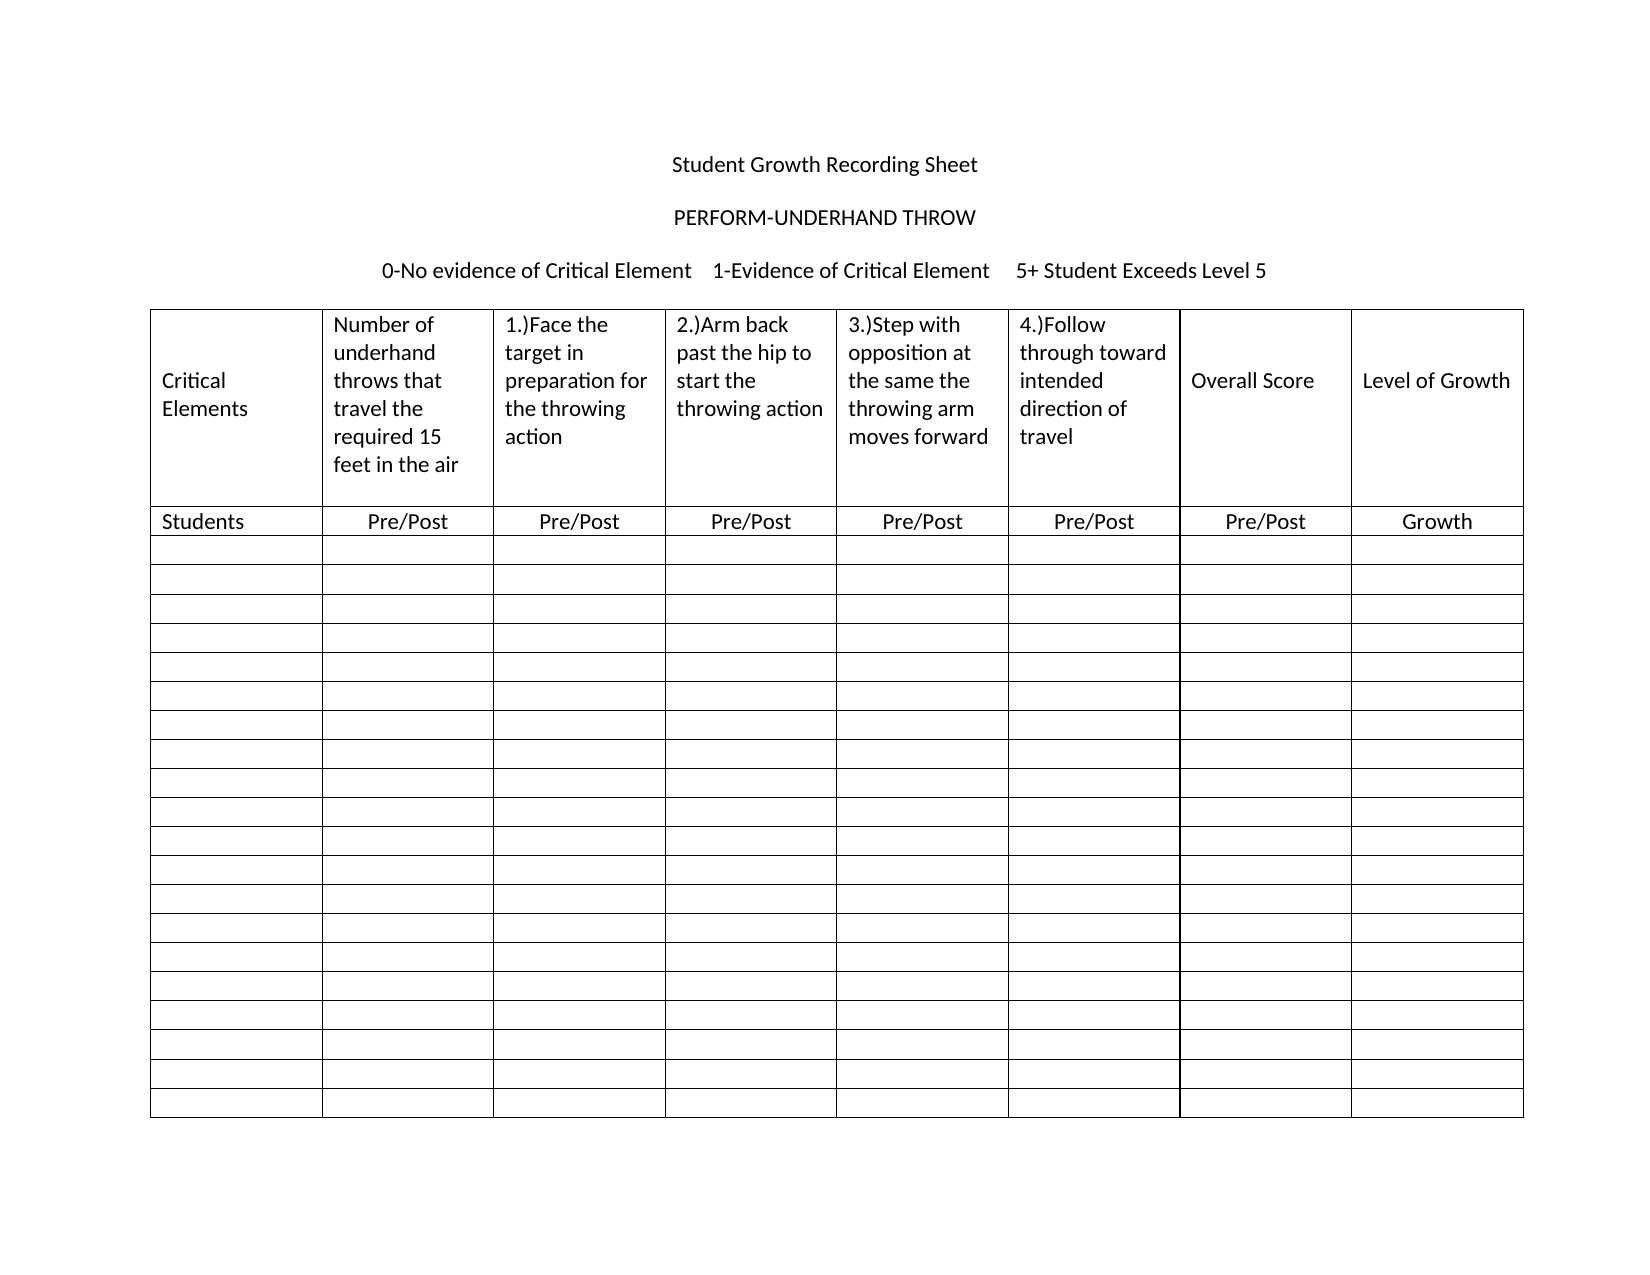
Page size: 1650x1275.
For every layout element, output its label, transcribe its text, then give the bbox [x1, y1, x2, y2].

table_cell Growth [1352, 507, 1523, 535]
table_cell [323, 972, 493, 1000]
table_cell [151, 885, 322, 913]
table_cell [837, 740, 1008, 768]
table_cell [323, 711, 493, 739]
table_header 1.)Face the target in preparation for the throwing action [494, 310, 665, 506]
table_cell [151, 653, 322, 681]
table_cell [494, 653, 665, 681]
table_cell [1181, 565, 1351, 593]
text Student Growth Recording Sheet [150, 150, 1500, 178]
table_cell [1352, 972, 1523, 1000]
table_cell [1009, 943, 1179, 971]
table_cell [666, 943, 836, 971]
table_cell [666, 624, 836, 652]
table_cell Pre/Post [323, 507, 493, 535]
table_cell [837, 565, 1008, 593]
table_cell [323, 653, 493, 681]
table_cell [1352, 885, 1523, 913]
table_cell [1009, 885, 1179, 913]
table_header 3.)Step with opposition at the same the throwing arm moves forward [837, 310, 1008, 506]
table_cell [666, 595, 836, 622]
table_cell [666, 1060, 836, 1087]
table_cell [666, 1089, 836, 1117]
table_cell [1352, 595, 1523, 622]
table_cell [494, 565, 665, 593]
table_cell [494, 943, 665, 971]
table_cell [1181, 536, 1351, 564]
table_cell [1181, 1089, 1351, 1117]
table_cell [151, 972, 322, 1000]
table_cell Pre/Post [1009, 507, 1179, 535]
table_cell [1009, 798, 1179, 826]
table_cell [1181, 595, 1351, 622]
table_header Overall Score [1181, 310, 1351, 506]
table_cell [837, 536, 1008, 564]
table_cell [323, 914, 493, 942]
table_header Critical Elements [151, 310, 322, 506]
table_cell [666, 798, 836, 826]
table_cell [1352, 1030, 1523, 1058]
table_cell [151, 827, 322, 855]
table_cell [1352, 1001, 1523, 1029]
table_cell [323, 885, 493, 913]
table_cell [1181, 1001, 1351, 1029]
table_cell [837, 1030, 1008, 1058]
table_cell [1181, 943, 1351, 971]
table_cell [837, 827, 1008, 855]
table_cell [1009, 1001, 1179, 1029]
table_cell [494, 740, 665, 768]
table_cell [666, 856, 836, 884]
table_cell [1352, 1060, 1523, 1087]
table_cell [151, 1030, 322, 1058]
table_cell [1352, 711, 1523, 739]
table_cell [666, 885, 836, 913]
table_cell [1352, 856, 1523, 884]
table_cell [837, 1089, 1008, 1117]
table_cell [1352, 943, 1523, 971]
table_cell [1009, 624, 1179, 652]
table_cell [151, 1001, 322, 1029]
table_cell Pre/Post [837, 507, 1008, 535]
text 0-No evidence of Critical Element 1-Evidence of Critical Element 5+ Student Exceeds Level 5 [150, 256, 1500, 284]
table_cell [151, 565, 322, 593]
table_cell [494, 856, 665, 884]
table_cell [1352, 682, 1523, 710]
table_cell [1009, 1060, 1179, 1087]
table_cell [666, 536, 836, 564]
table_cell [151, 711, 322, 739]
table_cell [323, 595, 493, 622]
table_cell [1009, 536, 1179, 564]
table_cell [666, 682, 836, 710]
table_cell [323, 798, 493, 826]
table_cell [837, 769, 1008, 797]
table_cell Pre/Post [494, 507, 665, 535]
table_cell [1181, 769, 1351, 797]
table_cell [837, 595, 1008, 622]
table_cell [323, 827, 493, 855]
table_cell [323, 1089, 493, 1117]
table_cell [1009, 1089, 1179, 1117]
table_cell [666, 565, 836, 593]
table_cell [1009, 682, 1179, 710]
table_cell [1181, 1030, 1351, 1058]
text PERFORM-UNDERHAND THROW [150, 203, 1500, 231]
table_cell [666, 711, 836, 739]
table_cell [837, 711, 1008, 739]
table_cell [151, 624, 322, 652]
table_cell [494, 972, 665, 1000]
table_cell [323, 565, 493, 593]
table_cell [494, 914, 665, 942]
table_cell [494, 682, 665, 710]
table_cell [1009, 565, 1179, 593]
table_cell [837, 943, 1008, 971]
table_cell [151, 798, 322, 826]
table_cell [1181, 885, 1351, 913]
table_cell [323, 943, 493, 971]
table_cell [1181, 972, 1351, 1000]
table_cell [323, 624, 493, 652]
table_cell [494, 827, 665, 855]
table_cell [151, 595, 322, 622]
table_cell [494, 536, 665, 564]
table_cell [323, 1060, 493, 1087]
table_cell [1009, 972, 1179, 1000]
table_cell [151, 856, 322, 884]
table_cell [1009, 827, 1179, 855]
table_cell [494, 769, 665, 797]
table_header Number of underhand throws that travel the required 15 feet in the air [323, 310, 493, 506]
table_cell [1181, 682, 1351, 710]
table_cell [1352, 565, 1523, 593]
table_cell [1181, 827, 1351, 855]
table_cell [1352, 624, 1523, 652]
table_cell [837, 972, 1008, 1000]
table_cell [494, 595, 665, 622]
table_cell [666, 740, 836, 768]
table_cell [1352, 798, 1523, 826]
table_header Level of Growth [1352, 310, 1523, 506]
table_cell [151, 914, 322, 942]
table_cell [323, 769, 493, 797]
table_cell [494, 711, 665, 739]
table_cell [1181, 798, 1351, 826]
table_cell [1181, 711, 1351, 739]
table_cell [323, 740, 493, 768]
table_cell [1352, 740, 1523, 768]
table_cell [666, 653, 836, 681]
table_cell [1352, 827, 1523, 855]
table_cell [837, 1001, 1008, 1029]
table_cell [323, 536, 493, 564]
table_header 2.)Arm back past the hip to start the throwing action [666, 310, 836, 506]
table_cell [837, 1060, 1008, 1087]
table_cell [323, 1030, 493, 1058]
table_cell [151, 1089, 322, 1117]
table_cell [666, 1030, 836, 1058]
table_cell [1009, 595, 1179, 622]
table_cell [494, 1089, 665, 1117]
table_cell [1352, 653, 1523, 681]
table_cell [1352, 536, 1523, 564]
table_cell [1181, 914, 1351, 942]
table_cell [1181, 856, 1351, 884]
table_cell [1009, 1030, 1179, 1058]
table_cell [1352, 769, 1523, 797]
table_cell [494, 1060, 665, 1087]
table_cell [837, 914, 1008, 942]
table_cell [494, 624, 665, 652]
table_cell [837, 856, 1008, 884]
table_cell Pre/Post [666, 507, 836, 535]
table_cell [666, 914, 836, 942]
table_cell [1181, 624, 1351, 652]
table_cell [494, 798, 665, 826]
table_cell [1352, 1089, 1523, 1117]
table_cell [1009, 740, 1179, 768]
table_cell [837, 798, 1008, 826]
table_cell [323, 1001, 493, 1029]
table_cell [151, 740, 322, 768]
table_cell [151, 536, 322, 564]
table_cell [1009, 856, 1179, 884]
table_cell [1009, 914, 1179, 942]
table_cell [837, 624, 1008, 652]
table_cell [151, 1060, 322, 1087]
table_cell [837, 653, 1008, 681]
table_cell [666, 769, 836, 797]
table_cell [666, 827, 836, 855]
table_cell [1009, 653, 1179, 681]
table_cell [494, 885, 665, 913]
table_cell Pre/Post [1181, 507, 1351, 535]
table_cell [666, 972, 836, 1000]
table_cell [151, 943, 322, 971]
table_cell [323, 856, 493, 884]
table_cell [151, 682, 322, 710]
table_cell [1181, 740, 1351, 768]
table_cell [837, 885, 1008, 913]
table_cell [666, 1001, 836, 1029]
table_cell Students [151, 507, 322, 535]
table_cell [1009, 711, 1179, 739]
table_header 4.)Follow through toward intended direction of travel [1009, 310, 1179, 506]
table_cell [323, 682, 493, 710]
table_cell [1009, 769, 1179, 797]
table_cell [494, 1001, 665, 1029]
table_cell [151, 769, 322, 797]
table_cell [837, 682, 1008, 710]
table_cell [1181, 1060, 1351, 1087]
table_cell [494, 1030, 665, 1058]
table_cell [1181, 653, 1351, 681]
table_cell [1352, 914, 1523, 942]
